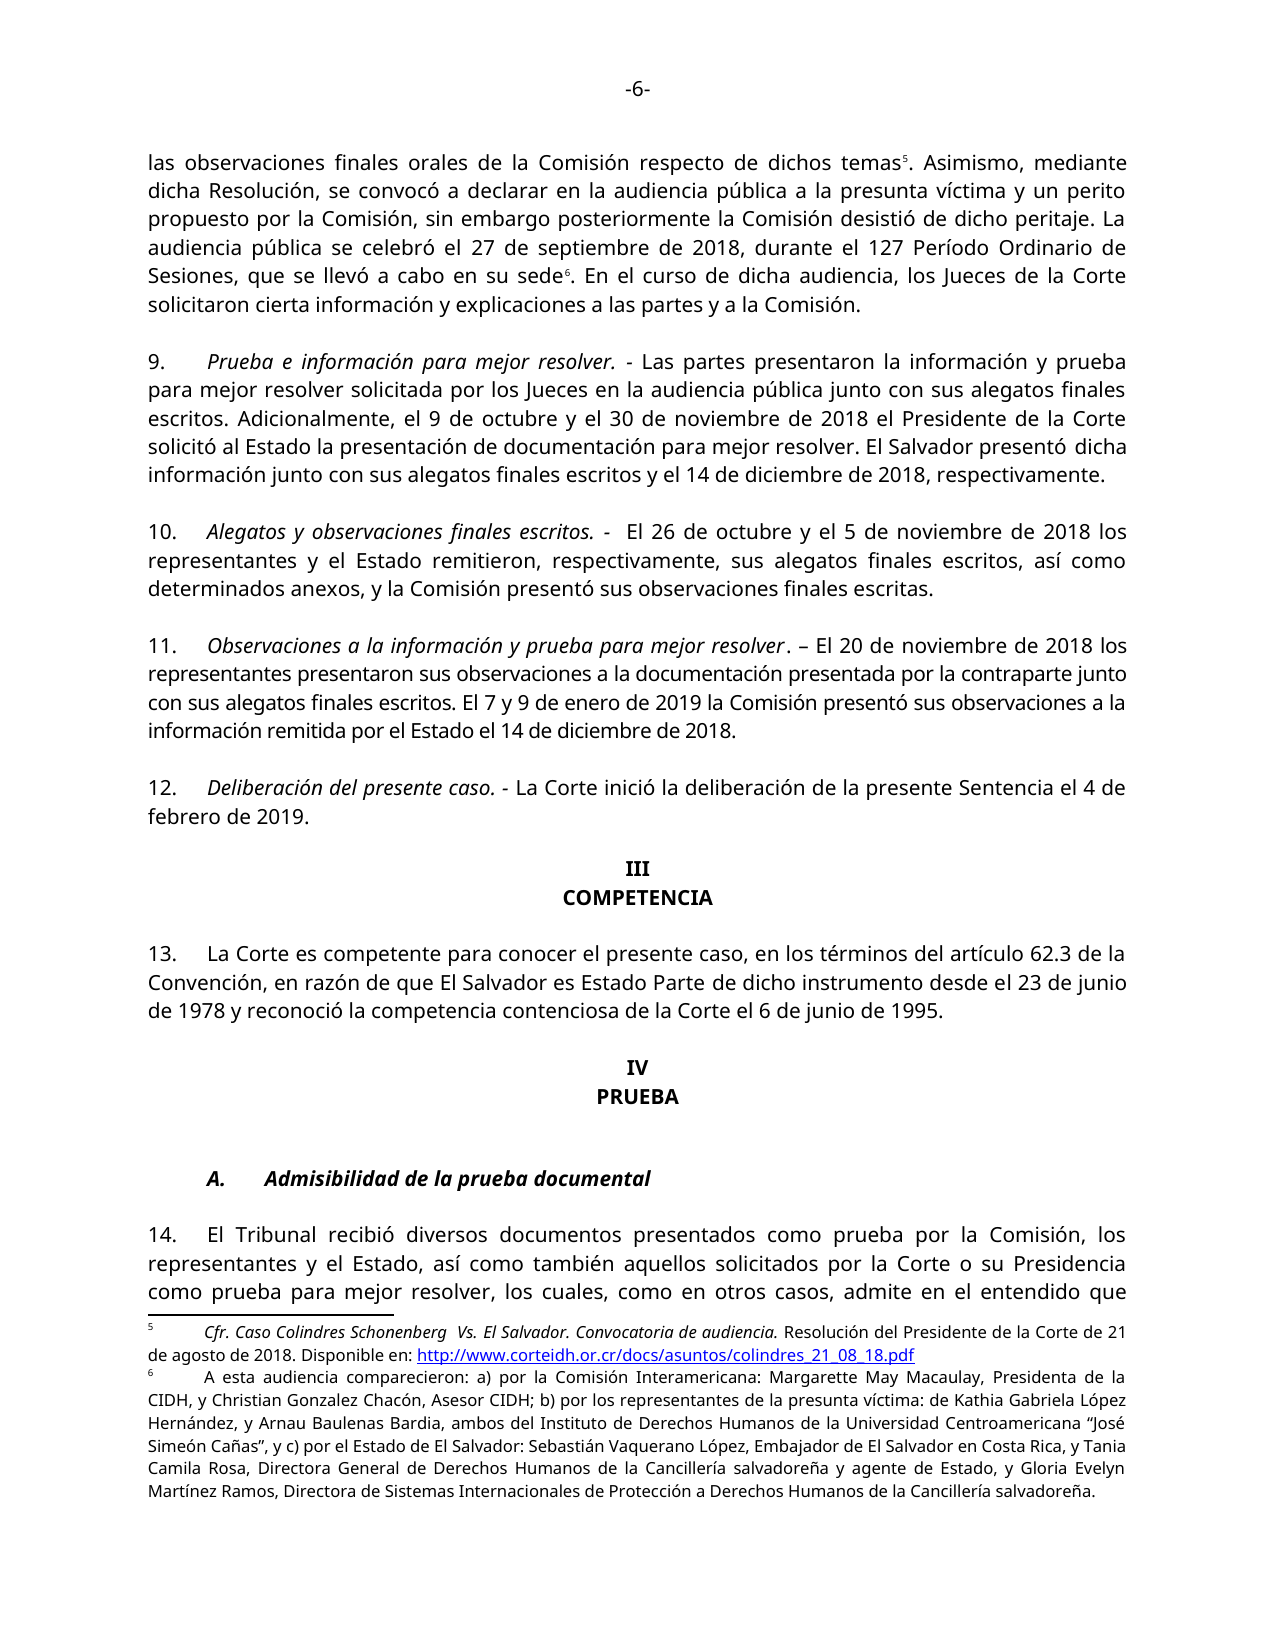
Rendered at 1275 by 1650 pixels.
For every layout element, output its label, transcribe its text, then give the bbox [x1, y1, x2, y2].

subtitle Admisibilidad de la prueba documental [207, 1164, 1127, 1192]
title III COMPETENCIA [148, 854, 1127, 911]
text Prueba e información para mejor resolver. - Las partes presentaron la información y prueba para mejor resolver solicitada por los Jueces en la audiencia pública junto con sus alegatos finales escritos. Adicionalmente, el 9 de octubre y el 30 de noviembre de 2018 el Presidente de la Corte solicitó al Estado la presentación de documentación para mejor resolver. El Salvador presentó dicha información junto con sus alegatos finales escritos y el 14 de diciembre de 2018, respectivamente. [148, 347, 1127, 489]
text Deliberación del presente caso. - La Corte inició la deliberación de la presente Sentencia el 4 de febrero de 2019. [148, 773, 1127, 830]
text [148, 148, 1127, 318]
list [148, 1221, 1127, 1306]
text Observaciones a la información y prueba para mejor resolver. – El 20 de noviembre de 2018 los representantes presentaron sus observaciones a la documentación presentada por la contraparte junto con sus alegatos finales escritos. El 7 y 9 de enero de 2019 la Comisión presentó sus observaciones a la información remitida por el Estado el 14 de diciembre de 2018. [148, 631, 1127, 745]
text Alegatos y observaciones finales escritos. - El 26 de octubre y el 5 de noviembre de 2018 los representantes y el Estado remitieron, respectivamente, sus alegatos finales escritos, así como determinados anexos, y la Comisión presentó sus observaciones finales escritas. [148, 517, 1127, 603]
text La Corte es competente para conocer el presente caso, en los términos del artículo 62.3 de la Convención, en razón de que El Salvador es Estado Parte de dicho instrumento desde el 23 de junio de 1978 y reconoció la competencia contenciosa de la Corte el 6 de junio de 1995. [148, 939, 1127, 1025]
title IV PRUEBA [148, 1053, 1127, 1110]
